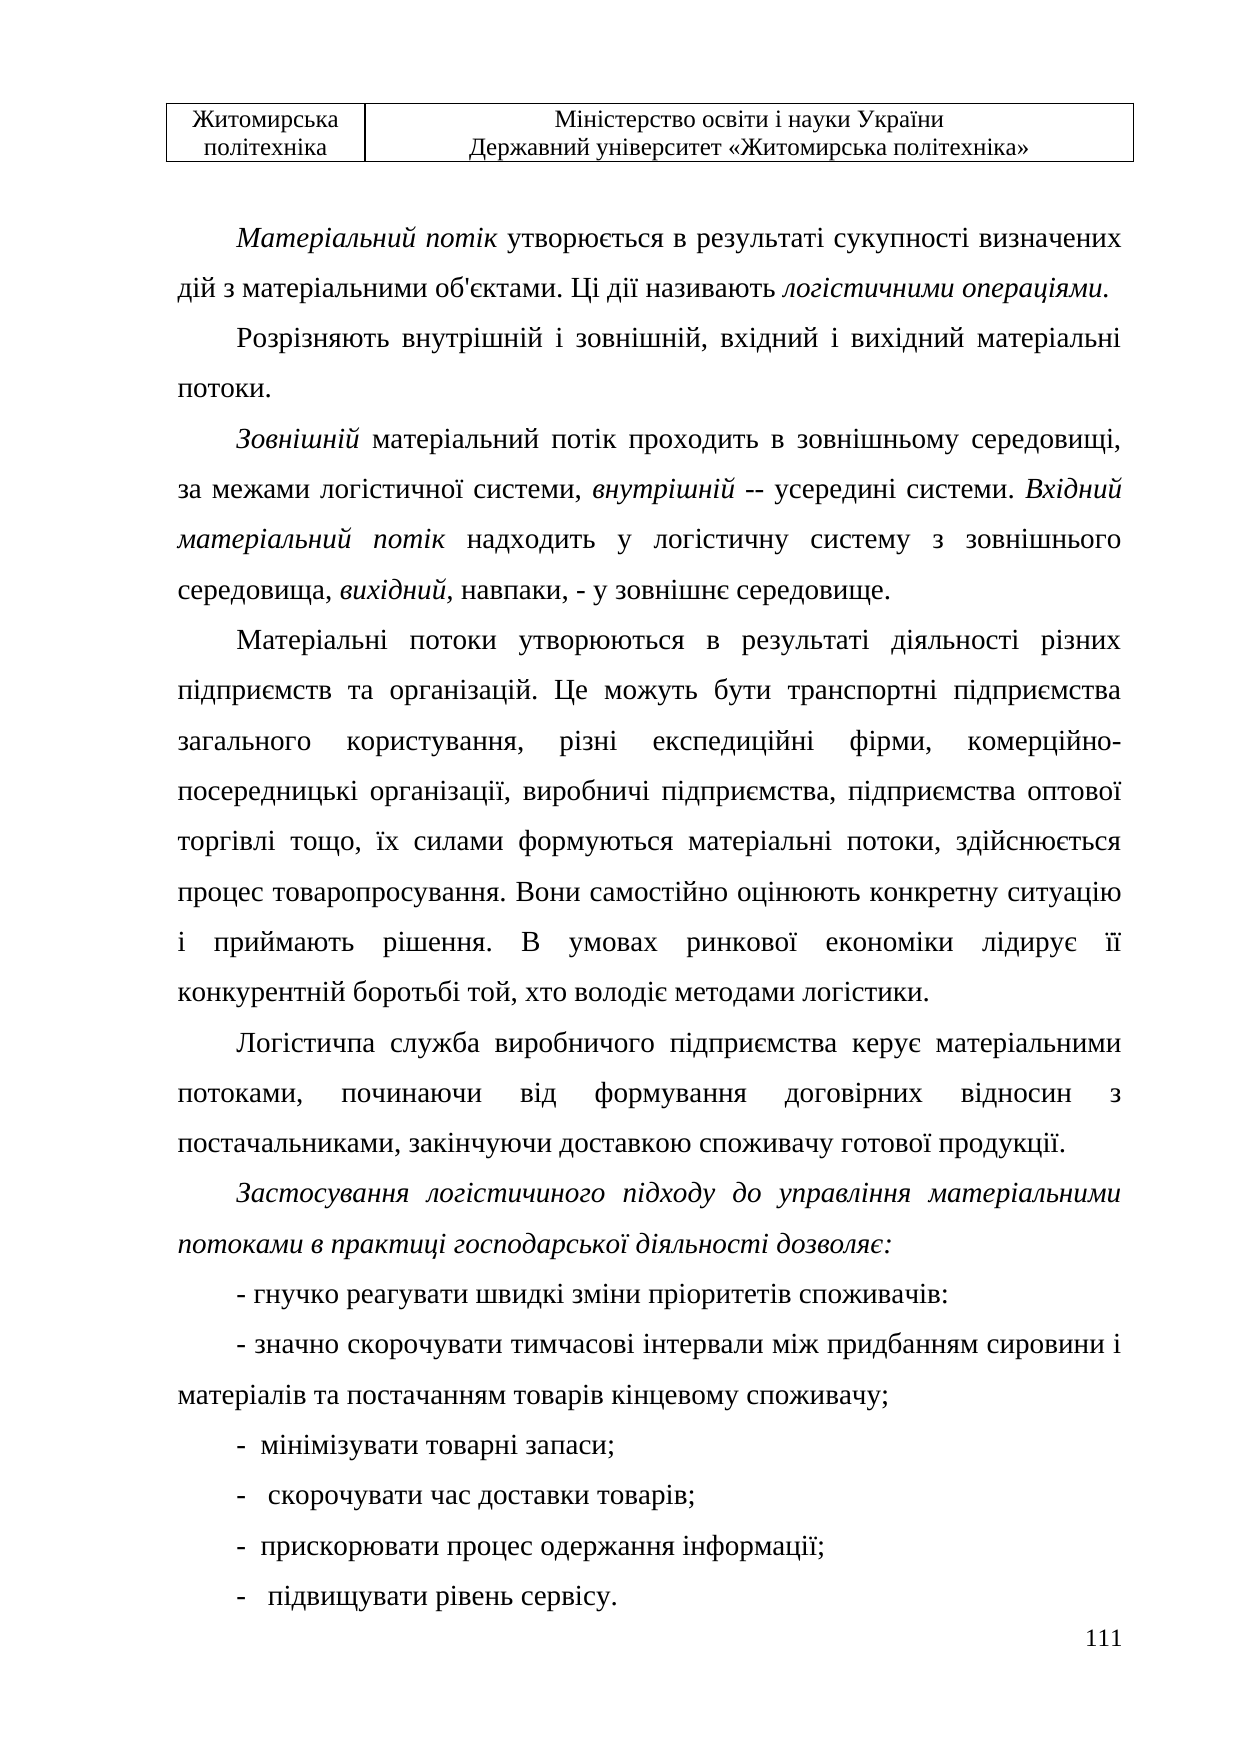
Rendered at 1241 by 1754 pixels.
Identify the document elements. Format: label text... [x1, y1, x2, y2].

text - мінімізувати товарні запаси; [177, 1427, 1122, 1461]
text Зовнішній матеріальний потік проходить в зовнішньому середовищі, за межами логістичної системи, внутрішній -- усередині системи. Вхідний матеріальний потік надходить у логістичну систему з зовнішнього середовища, вихідний, навпаки, - у зовнішнє середовище. [177, 421, 1122, 605]
text - скорочувати час доставки товарів; [177, 1477, 1122, 1511]
text - значно скорочувати тимчасові інтервали між придбанням сировини і матеріалів та постачанням товарів кінцевому споживачу; [177, 1327, 1122, 1410]
text Логістичпа служба виробничого підприємства керує матеріальними потоками, починаючи від формування договірних відносин з постачальниками, закінчуючи доставкою споживачу готової продукції. [177, 1025, 1122, 1159]
text - гнучко реагувати швидкі зміни пріоритетів споживачів: [177, 1276, 1122, 1310]
text - прискорювати процес одержання інформації; [177, 1528, 1122, 1561]
text - підвищувати рівень сервісу. [177, 1578, 1122, 1612]
text Матеріальний потік утворюється в результаті сукупності визначених дій з матеріальними об'єктами. Ці дії називають логістичними операціями. [177, 220, 1122, 303]
text Матеріальні потоки утворюються в результаті діяльності різних підприємств та організацій. Це можуть бути транспортні підприємства загального користування, різні експедиційні фірми, комерційно-посередницькі організації, виробничі підприємства, підприємства оптової торгівлі тощо, їх силами формуються матеріальні потоки, здійснюється процес товаропросування. Вони самостійно оцінюють конкретну ситуацію і приймають рішення. В умовах ринкової економіки лідирує її конкурентній боротьбі той, хто володіє методами логістики. [177, 622, 1122, 1008]
text Застосування логістичиного підходу до управління матеріальними потоками в практиці господарської діяльності дозволяє: [177, 1176, 1122, 1259]
text Розрізняють внутрішній і зовнішній, вхідний і вихідний матеріальні потоки. [177, 320, 1122, 404]
